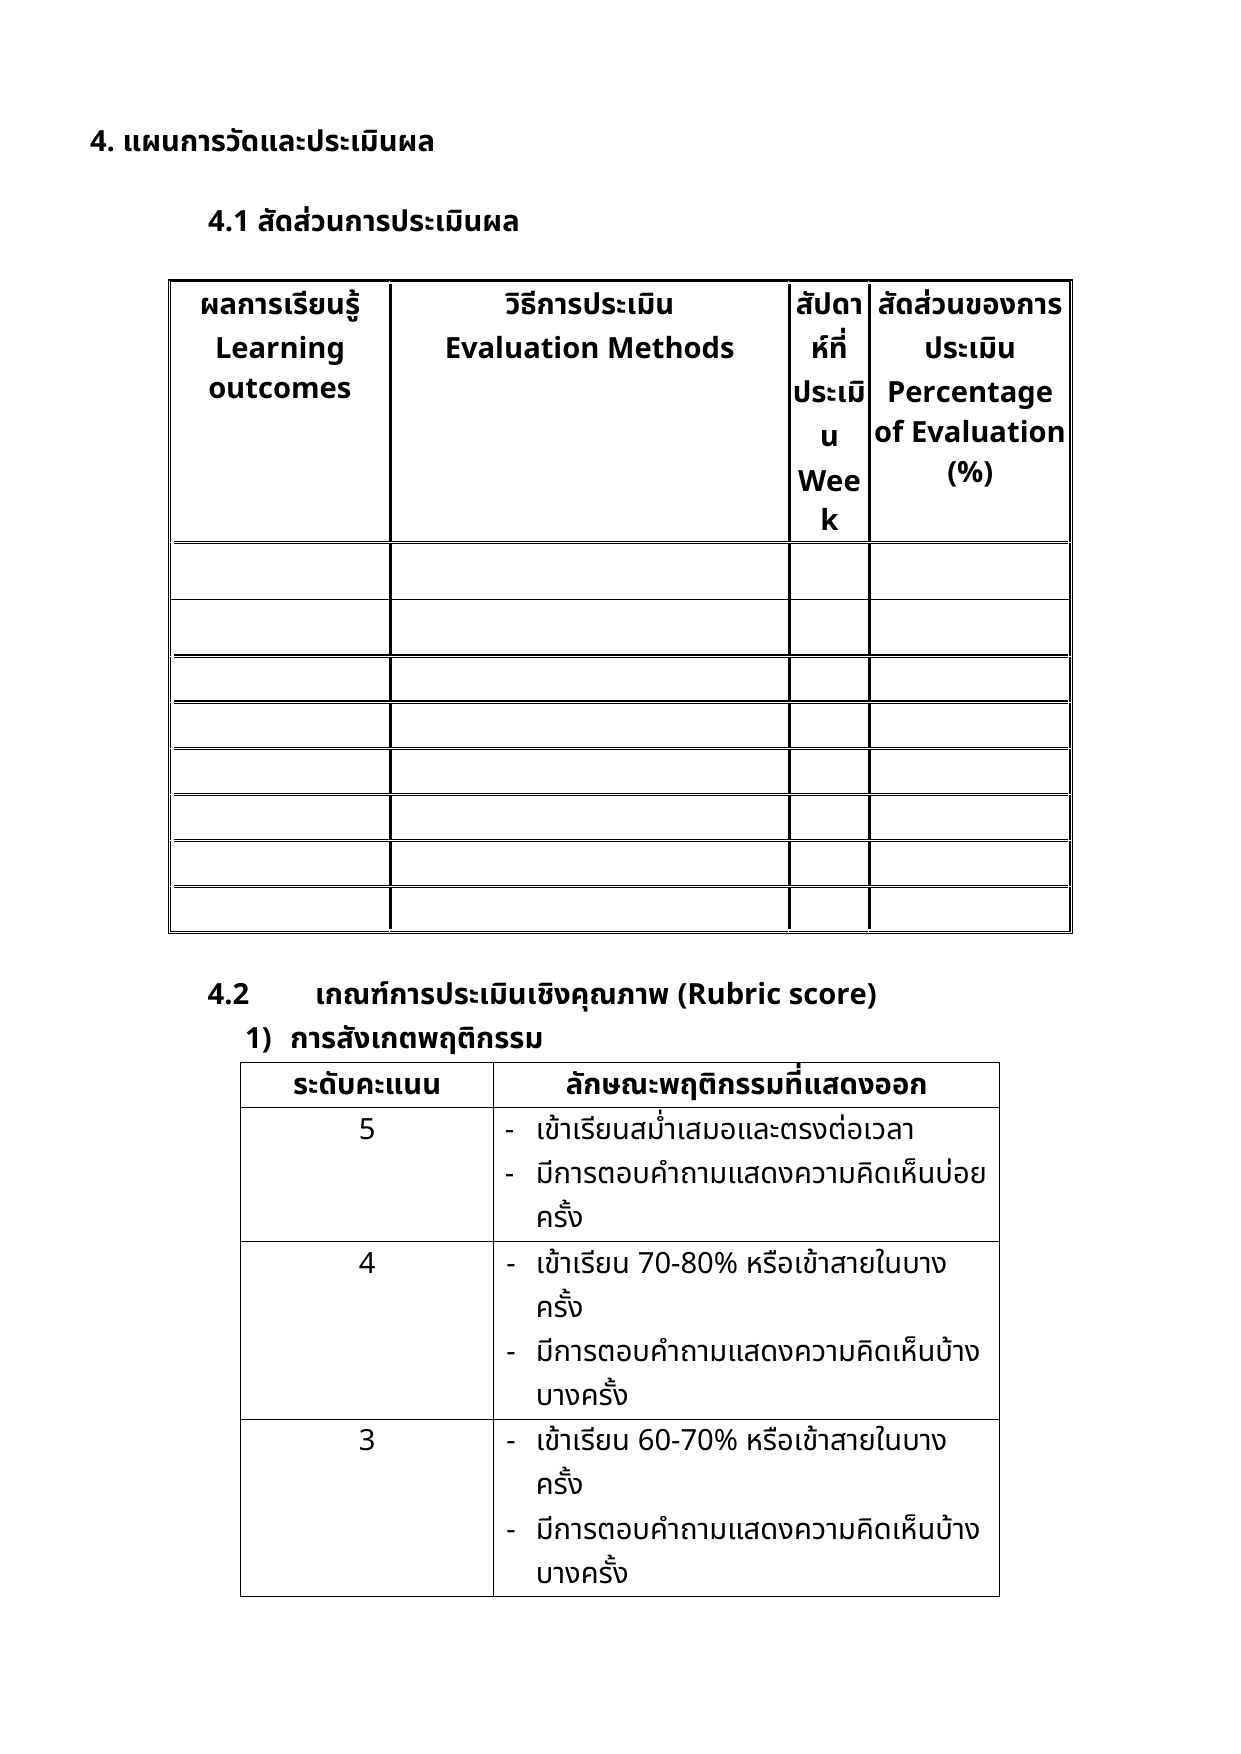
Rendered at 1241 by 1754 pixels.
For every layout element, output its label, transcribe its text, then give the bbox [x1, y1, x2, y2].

table_cell [392, 704, 788, 746]
table_cell [392, 544, 788, 599]
table_header วิธีการประเมิน Evaluation Methods [390, 281, 789, 541]
list การสังเกตพฤติกรรม [245, 1018, 1150, 1062]
list เกณฑ์การประเมินเชิงคุณภาพ (Rubric score) [207, 973, 1150, 1018]
table_cell [171, 700, 389, 746]
table_cell เข้าเรียน 70-80% หรือเข้าสายในบางครั้ง มีการตอบคำถามแสดงความคิดเห็นบ้างบางครั้ง [494, 1242, 999, 1418]
table_header สัดส่วนของการประเมิน Percentage of Evaluation (%) [869, 282, 1069, 541]
table_header ลักษณะพฤติกรรมที่แสดงออก [494, 1063, 999, 1107]
table_cell [392, 842, 788, 884]
table_cell [171, 746, 389, 792]
table_cell [392, 750, 788, 792]
table_cell [871, 746, 1070, 792]
table_cell เข้าเรียนสม่ำเสมอและตรงต่อเวลา มีการตอบคำถามแสดงความคิดเห็นบ่อยครั้ง [494, 1108, 999, 1241]
table_cell [171, 600, 389, 654]
table_cell 5 [241, 1108, 493, 1241]
table_cell [791, 796, 868, 838]
table_cell [171, 885, 390, 931]
table_cell [869, 885, 1070, 931]
text 4.1 สัดส่วนการประเมินผล [90, 199, 1150, 239]
table_cell [169, 541, 390, 599]
table_header ระดับคะแนน [241, 1063, 493, 1107]
table_cell เข้าเรียน 60-70% หรือเข้าสายในบางครั้ง มีการตอบคำถามแสดงความคิดเห็นบ้างบางครั้ง [494, 1420, 999, 1596]
table_cell [871, 793, 1070, 838]
table_cell [171, 654, 389, 700]
table_cell [869, 541, 1071, 599]
table_cell [791, 750, 868, 792]
table_cell [791, 544, 868, 599]
table_cell [791, 658, 868, 700]
table_cell [871, 654, 1070, 700]
table_cell [871, 600, 1069, 654]
table_header สัปดาห์ที่ประเมิน Week [789, 281, 869, 541]
table_cell [390, 888, 789, 931]
table_cell 3 [241, 1420, 493, 1596]
table_cell [392, 658, 788, 700]
table_cell [791, 842, 868, 884]
table_cell [791, 600, 868, 654]
table_header ผลการเรียนรู้ Learning outcomes [171, 281, 390, 541]
table_cell [871, 839, 1070, 884]
table_cell [791, 704, 868, 746]
table_cell [871, 700, 1070, 746]
table_cell [789, 888, 869, 931]
table_cell 4 [241, 1242, 493, 1418]
table_cell [392, 796, 788, 838]
text 4. แผนการวัดและประเมินผล [90, 120, 1150, 160]
table_cell [392, 600, 788, 654]
table_cell [171, 793, 389, 838]
table_cell [171, 839, 389, 884]
